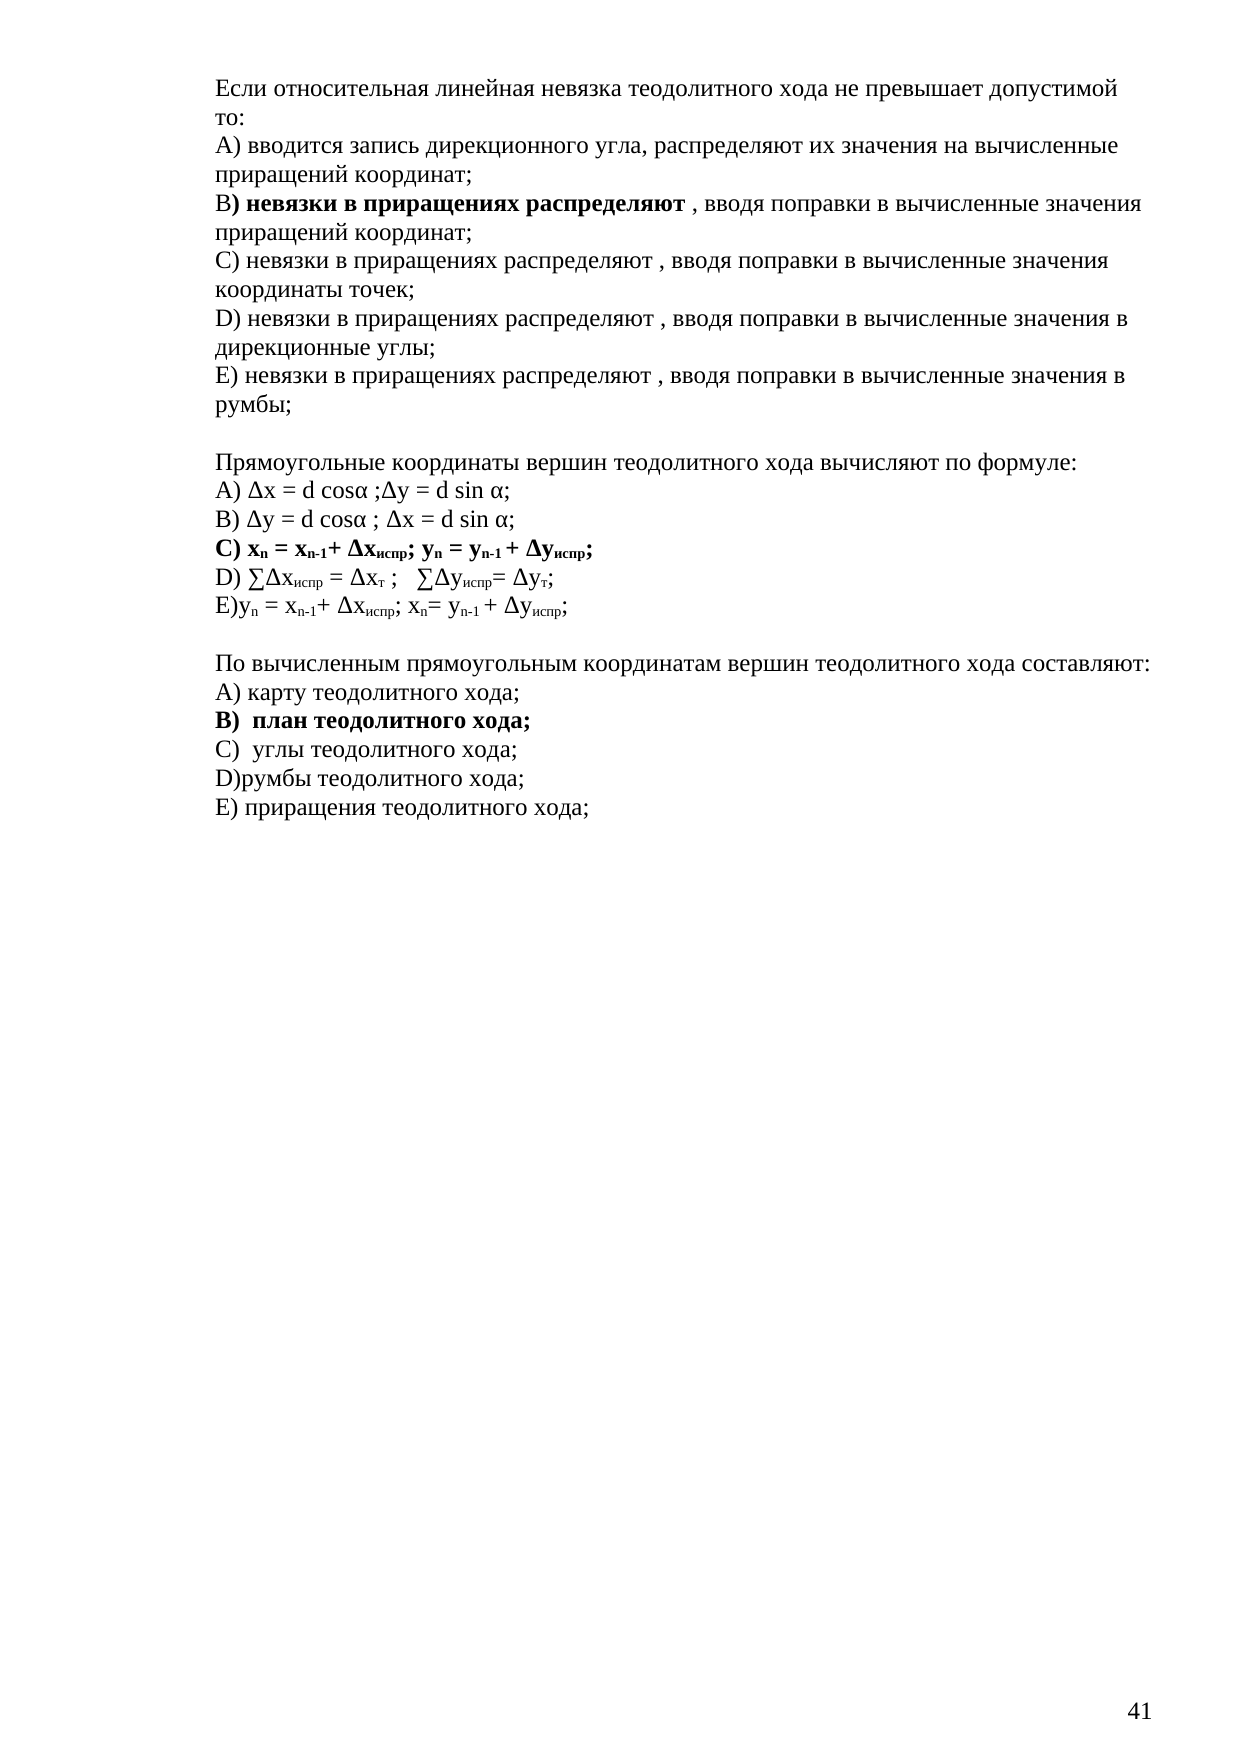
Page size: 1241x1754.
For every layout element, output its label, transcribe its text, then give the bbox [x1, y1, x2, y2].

text В) невязки в приращениях распределяют , вводя поправки в вычисленные значения приращений координат; [215, 188, 1152, 246]
text Если относительная линейная невязка теодолитного хода не превышает допустимой то: [215, 73, 1152, 131]
text B) Δy = d cosα ; Δх = d sin α; [215, 504, 1152, 533]
text С) углы теодолитного хода; [215, 734, 1152, 763]
text С) невязки в приращениях распределяют , вводя поправки в вычисленные значения координаты точек; [215, 246, 1152, 303]
text Е) приращения теодолитного хода; [215, 792, 1152, 821]
text А) Δх = d cosα ;Δy = d sin α; [215, 476, 1152, 504]
text По вычисленным прямоугольным координатам вершин теодолитного хода составляют: [215, 648, 1152, 677]
text D)румбы теодолитного хода; [215, 763, 1152, 792]
text А) карту теодолитного хода; [215, 677, 1152, 706]
text C) xn = xn-1+ Δxиспр; уn = уn-1 + Δуиспр; [215, 533, 1152, 562]
text Е)уn = xn-1+ Δxиспр; хn= уn-1 + Δуиспр; [215, 591, 1152, 619]
text А) вводится запись дирекционного угла, распределяют их значения на вычисленные приращений координат; [215, 131, 1152, 188]
text В) план теодолитного хода; [215, 706, 1152, 734]
text Е) невязки в приращениях распределяют , вводя поправки в вычисленные значения в румбы; [215, 361, 1152, 418]
text Прямоугольные координаты вершин теодолитного хода вычисляют по формуле: [215, 447, 1152, 476]
text D) невязки в приращениях распределяют , вводя поправки в вычисленные значения в дирекционные углы; [215, 303, 1152, 361]
text D) ∑Δхиспр = Δхт ; ∑Δуиспр= Δут; [215, 562, 1152, 591]
